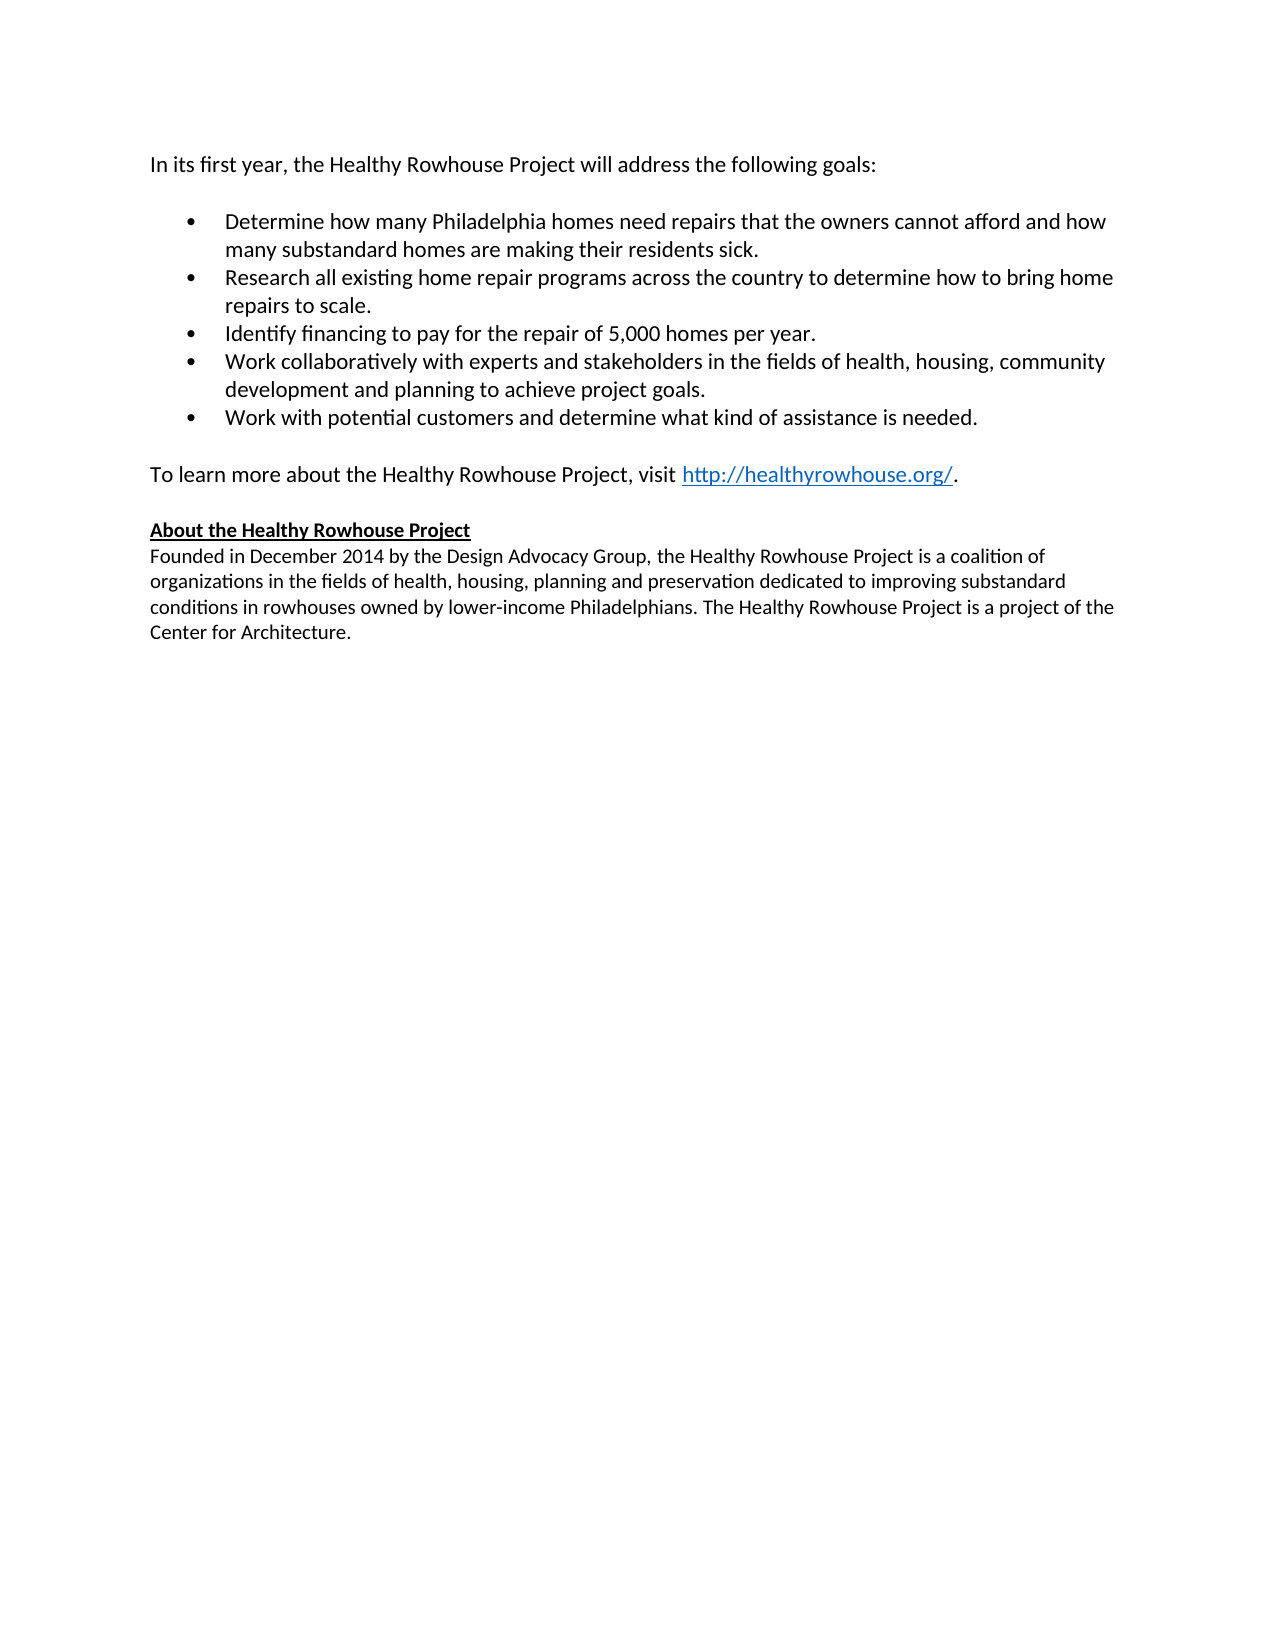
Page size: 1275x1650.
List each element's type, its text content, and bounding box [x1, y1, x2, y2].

list Determine how many Philadelphia homes need repairs that the owners cannot afford and how many substandard homes are making their residents sick. [187, 207, 1125, 263]
text To learn more about the Healthy Rowhouse Project, visit http://healthyrowhouse.org/. [150, 461, 1125, 488]
list Work with potential customers and determine what kind of assistance is needed. [187, 403, 1125, 431]
list Identify financing to pay for the repair of 5,000 homes per year. [187, 319, 1125, 347]
text About the Healthy Rowhouse Project Founded in December 2014 by the Design Advocacy Group, the Healthy Rowhouse Project is a coalition of organizations in the fields of health, housing, planning and preservation dedicated to improving substandard conditions in rowhouses owned by lower-income Philadelphians. The Healthy Rowhouse Project is a project of the Center for Architecture. [150, 518, 1125, 645]
list Research all existing home repair programs across the country to determine how to bring home repairs to scale. [187, 263, 1125, 319]
text In its first year, the Healthy Rowhouse Project will address the following goals: [150, 150, 1125, 178]
list Work collaboratively with experts and stakeholders in the fields of health, housing, community development and planning to achieve project goals. [187, 347, 1125, 403]
